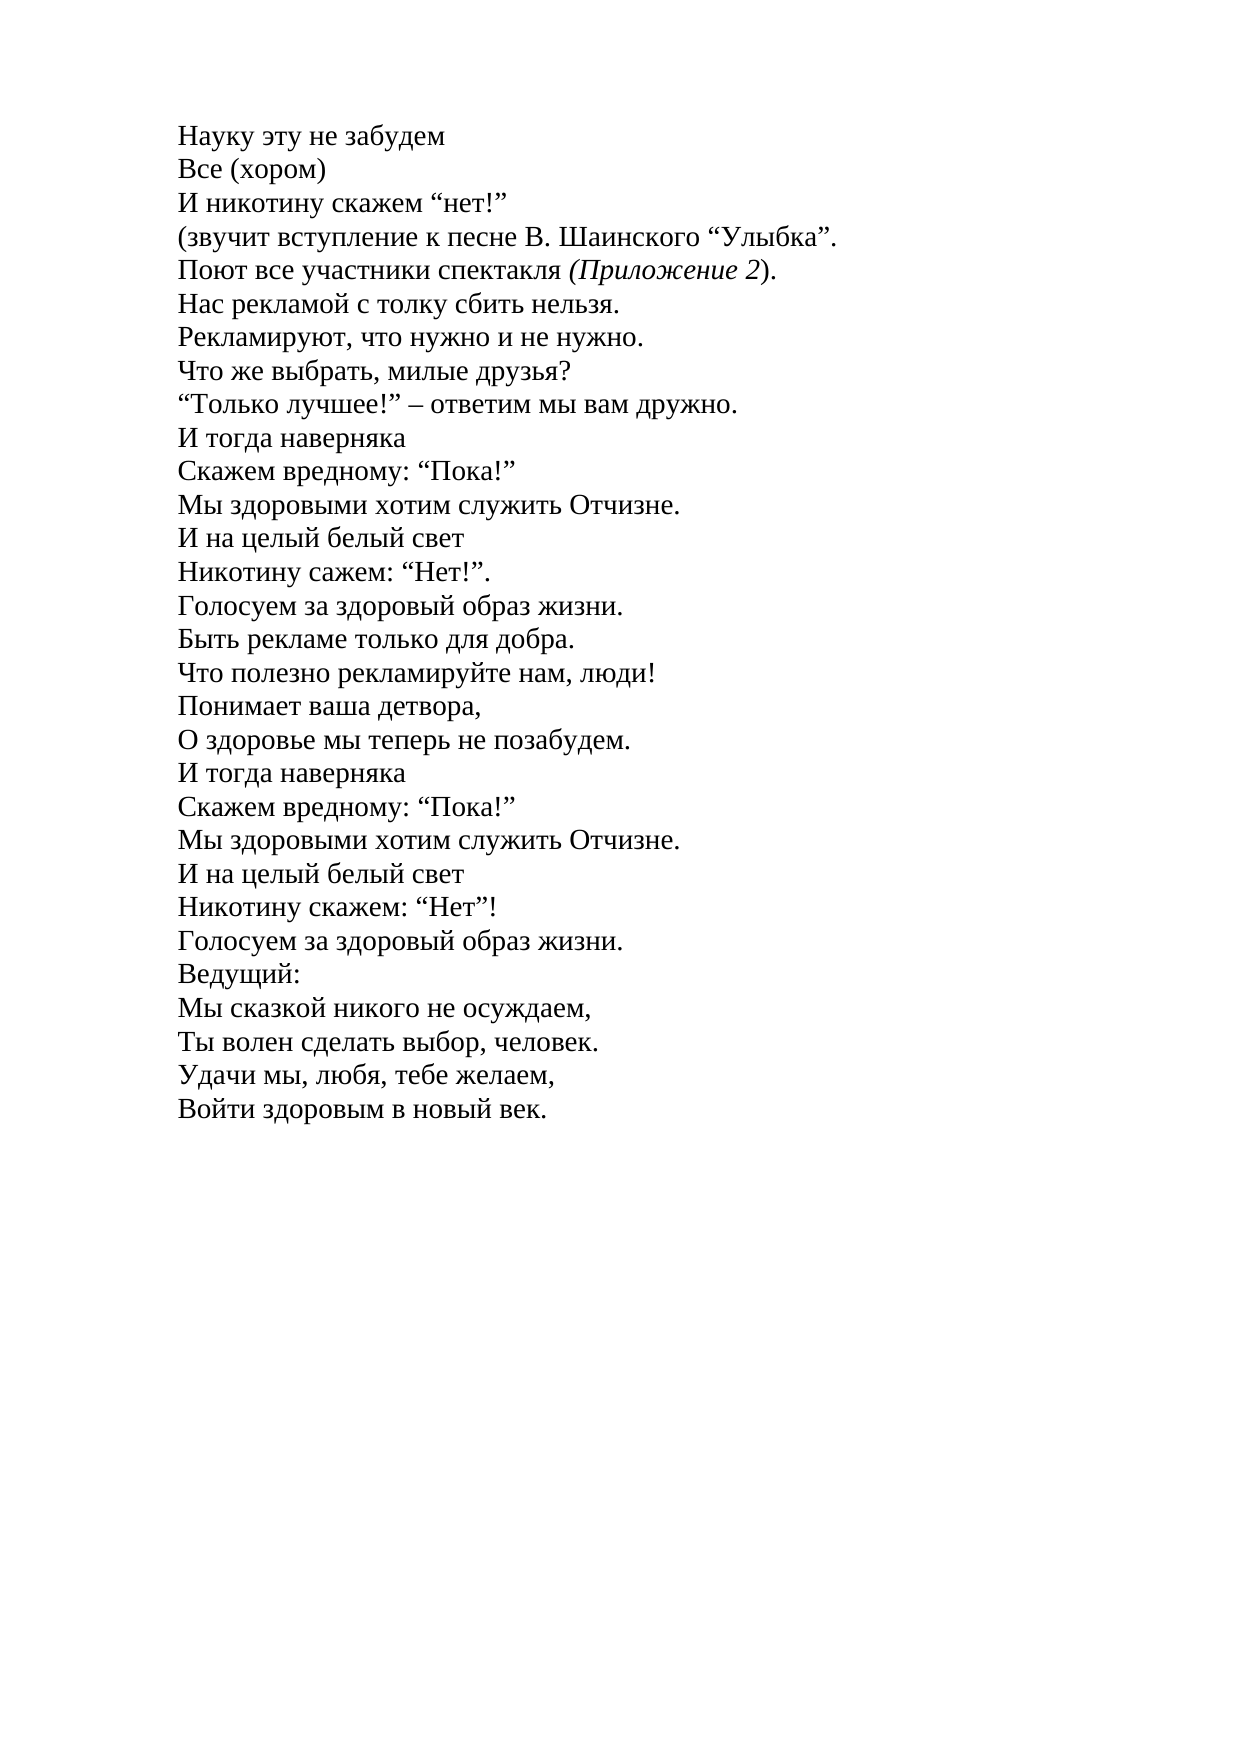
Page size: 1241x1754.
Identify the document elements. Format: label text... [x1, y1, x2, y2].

text Голосуем за здоровый образ жизни. [177, 588, 1152, 621]
text Рекламируют, что нужно и не нужно. [177, 319, 1152, 353]
text И никотину скажем “нет!” [177, 185, 1152, 219]
text Мы здоровыми хотим служить Отчизне. [177, 822, 1152, 856]
text Ты волен сделать выбор, человек. [177, 1024, 1152, 1057]
text Голосуем за здоровый образ жизни. [177, 923, 1152, 957]
text Все (хором) [177, 152, 1152, 185]
text Никотину сажем: “Нет!”. [177, 554, 1152, 588]
text О здоровье мы теперь не позабудем. [177, 722, 1152, 755]
text Понимает ваша детвора, [177, 688, 1152, 722]
text Скажем вредному: “Пока!” [177, 453, 1152, 487]
text Нас рекламой с толку сбить нельзя. [177, 286, 1152, 319]
text Скажем вредному: “Пока!” [177, 789, 1152, 822]
text Мы сказкой никого не осуждаем, [177, 990, 1152, 1024]
text Удачи мы, любя, тебе желаем, [177, 1057, 1152, 1091]
text Науку эту не забудем [177, 118, 1152, 152]
text И тогда наверняка [177, 420, 1152, 453]
text Быть рекламе только для добра. [177, 621, 1152, 655]
text Поют все участники спектакля (Приложение 2). [177, 252, 1152, 286]
text Что полезно рекламируйте нам, люди! [177, 655, 1152, 688]
text И на целый белый свет [177, 856, 1152, 889]
text “Только лучшее!” – ответим мы вам дружно. [177, 386, 1152, 420]
text Что же выбрать, милые друзья? [177, 353, 1152, 386]
text Ведущий: [177, 957, 1152, 990]
text И тогда наверняка [177, 755, 1152, 789]
text (звучит вступление к песне В. Шаинского “Улыбка”. [177, 219, 1152, 252]
text И на целый белый свет [177, 521, 1152, 554]
text Никотину скажем: “Нет”! [177, 889, 1152, 923]
text Мы здоровыми хотим служить Отчизне. [177, 487, 1152, 521]
text Войти здоровым в новый век. [177, 1091, 1152, 1124]
